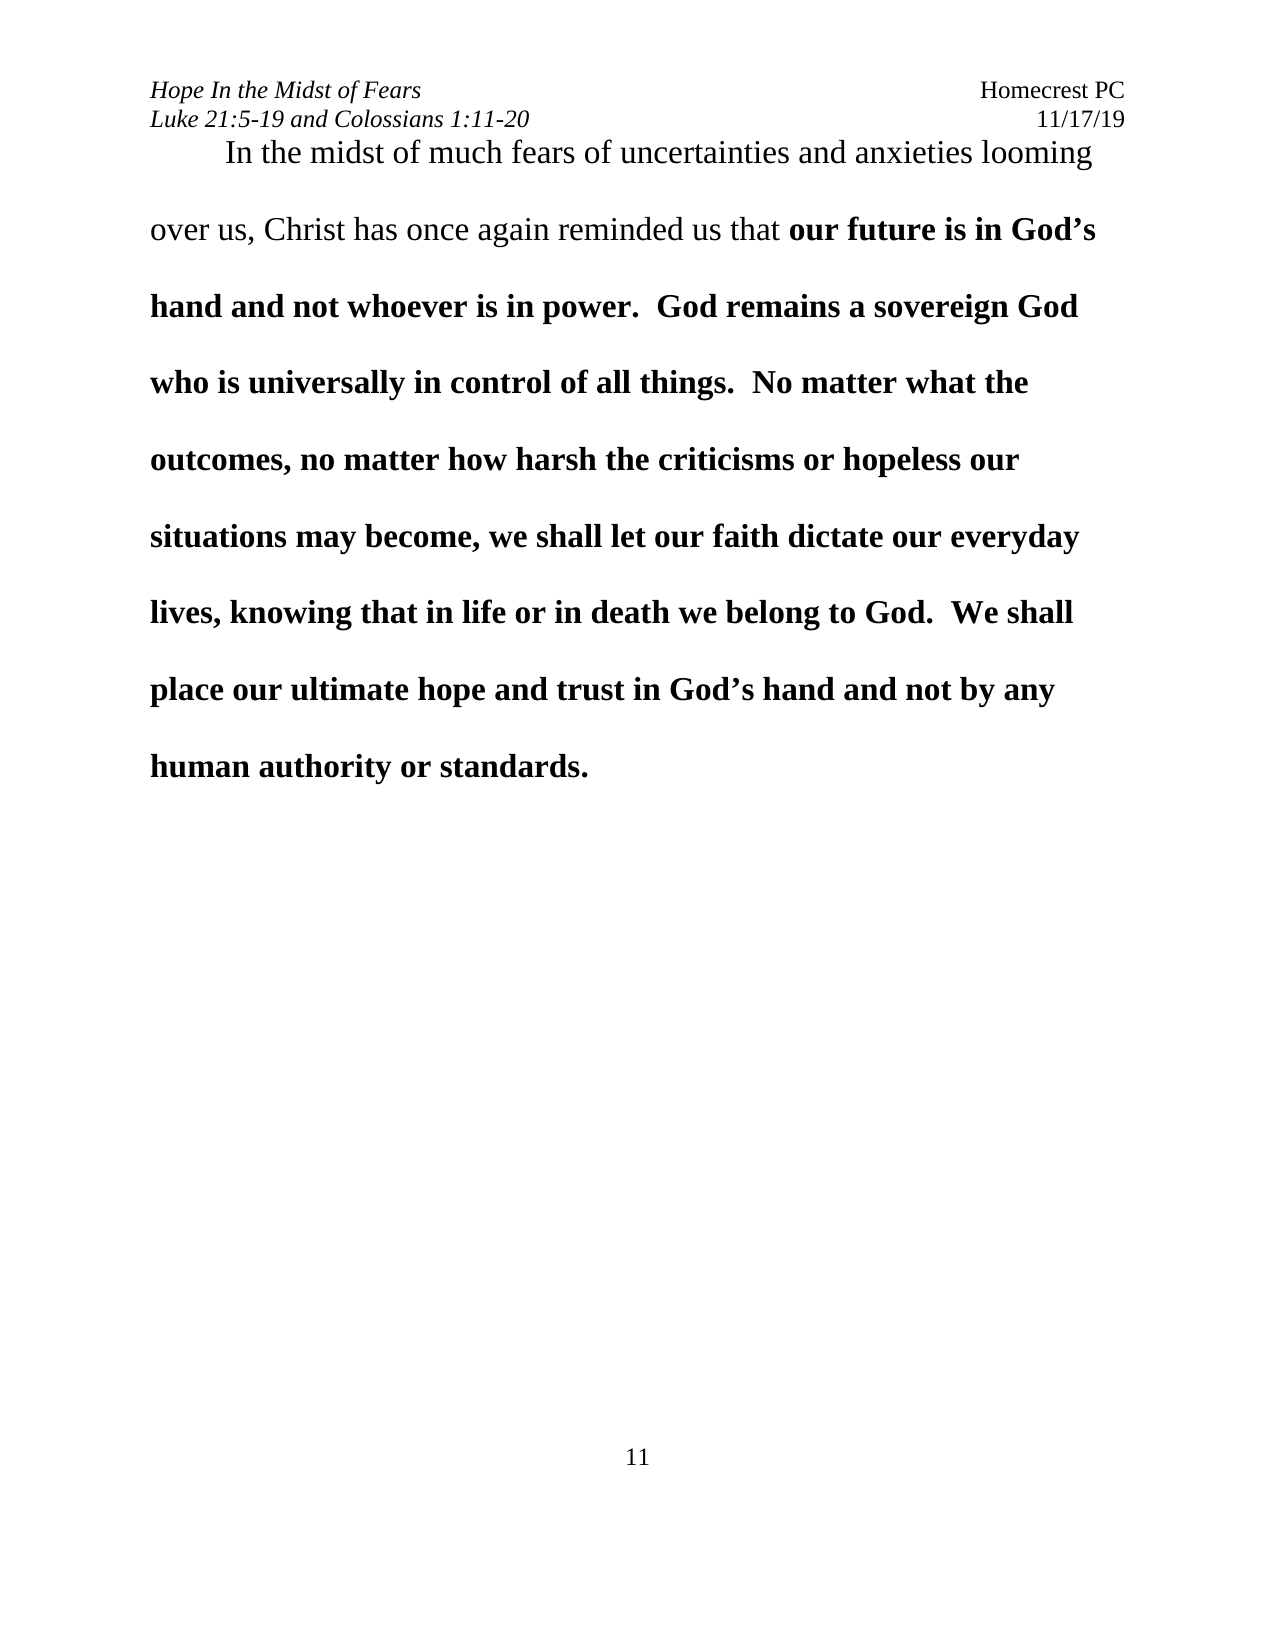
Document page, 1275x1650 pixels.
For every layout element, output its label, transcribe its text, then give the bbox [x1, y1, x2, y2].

text In the midst of much fears of uncertainties and anxieties looming over us, Christ has once again reminded us that our future is in God’s hand and not whoever is in power. God remains a sovereign God who is universally in control of all things. No matter what the outcomes, no matter how harsh the criticisms or hopeless our situations may become, we shall let our faith dictate our everyday lives, knowing that in life or in death we belong to God. We shall place our ultimate hope and trust in God’s hand and not by any human authority or standards. [150, 132, 1125, 784]
